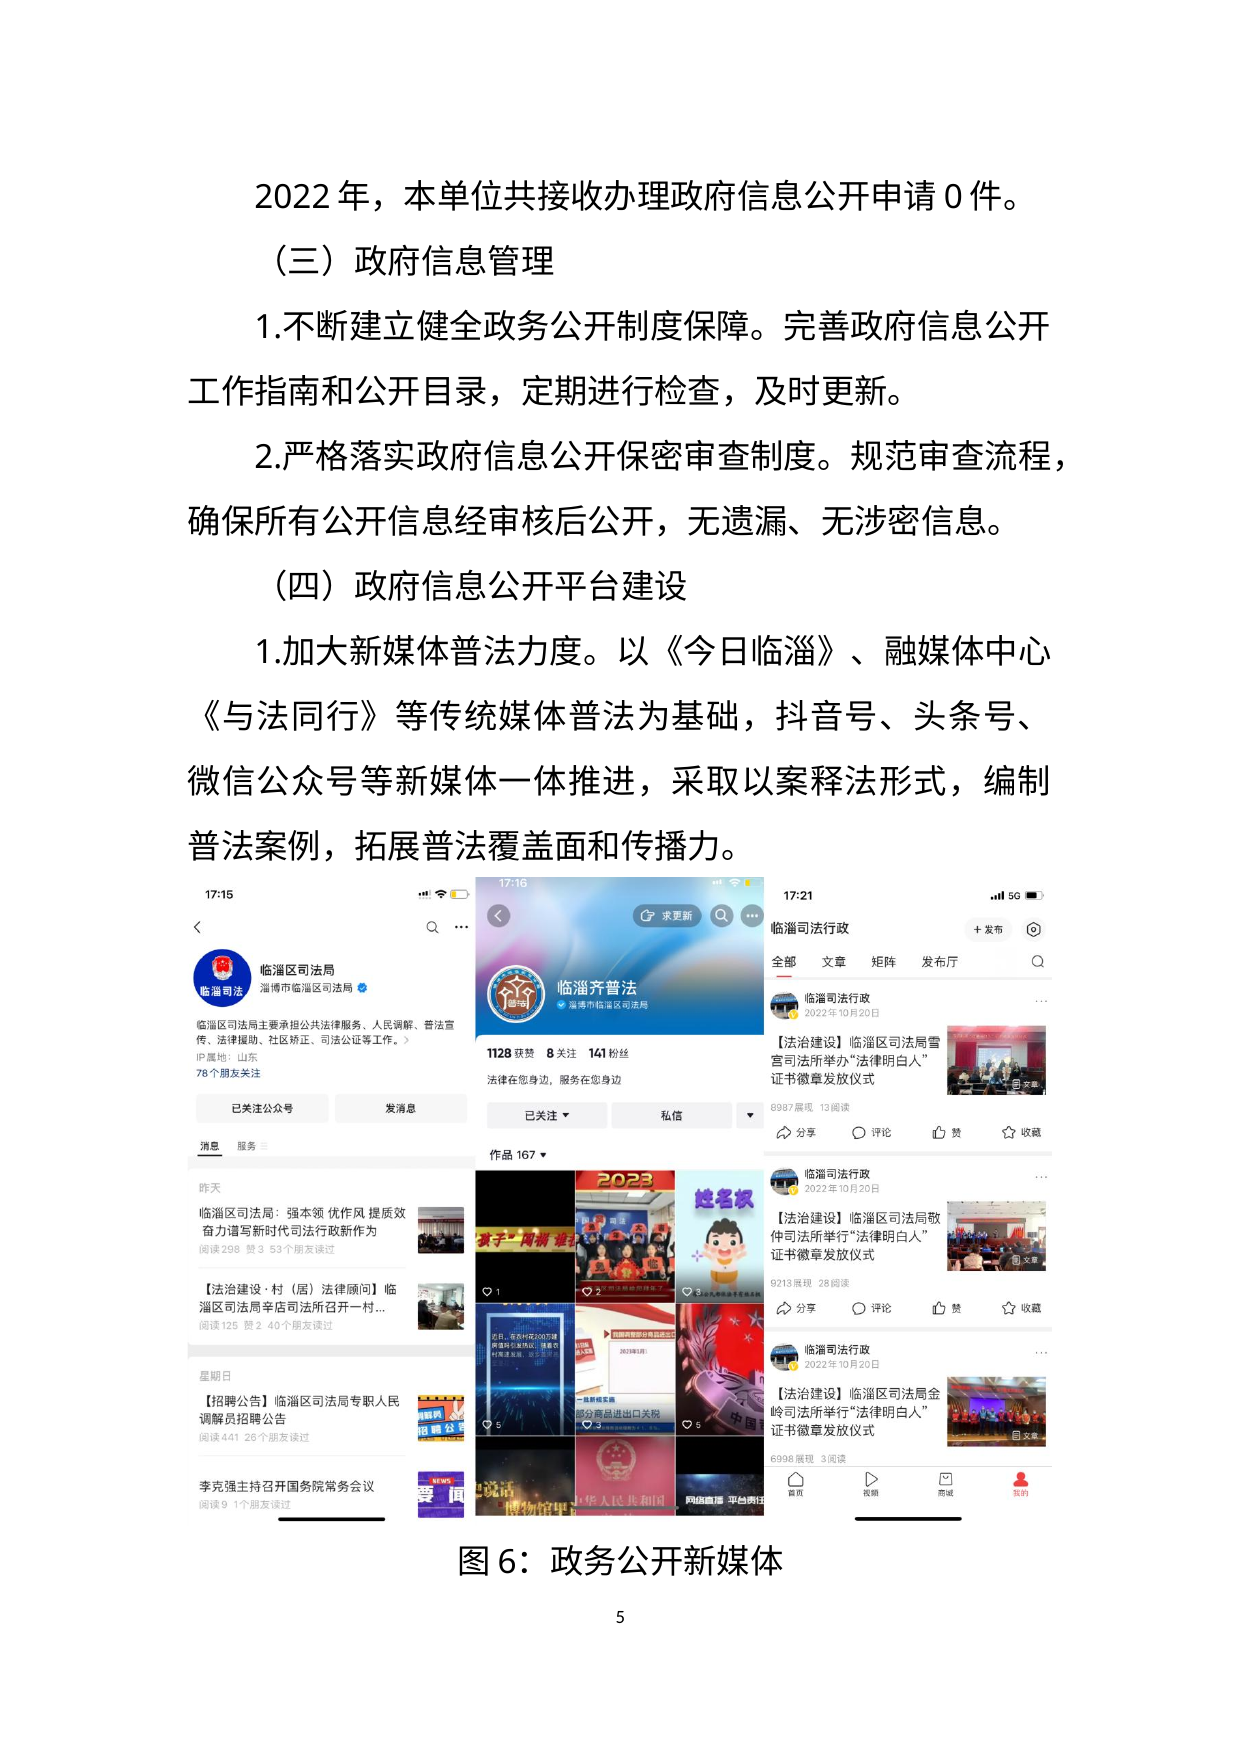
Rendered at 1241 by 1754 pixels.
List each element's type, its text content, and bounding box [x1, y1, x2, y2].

text 图6：政务公开新媒体 [187, 1527, 1053, 1592]
text 2.严格落实政府信息公开保密审查制度。规范审查流程，确保所有公开信息经审核后公开，无遗漏、无涉密信息。 [187, 422, 1053, 552]
picture [187, 877, 1052, 1526]
text 1.加大新媒体普法力度。以《今日临淄》、融媒体中心《与法同行》等传统媒体普法为基础，抖音号、头条号、微信公众号等新媒体一体推进，采取以案释法形式，编制普法案例，拓展普法覆盖面和传播力。 [187, 617, 1053, 877]
text （三）政府信息管理 [187, 227, 1053, 292]
text （四）政府信息公开平台建设 [187, 552, 1053, 617]
text 1.不断建立健全政务公开制度保障。完善政府信息公开工作指南和公开目录，定期进行检查，及时更新。 [187, 292, 1053, 422]
text 2022年，本单位共接收办理政府信息公开申请0件。 [187, 162, 1053, 227]
